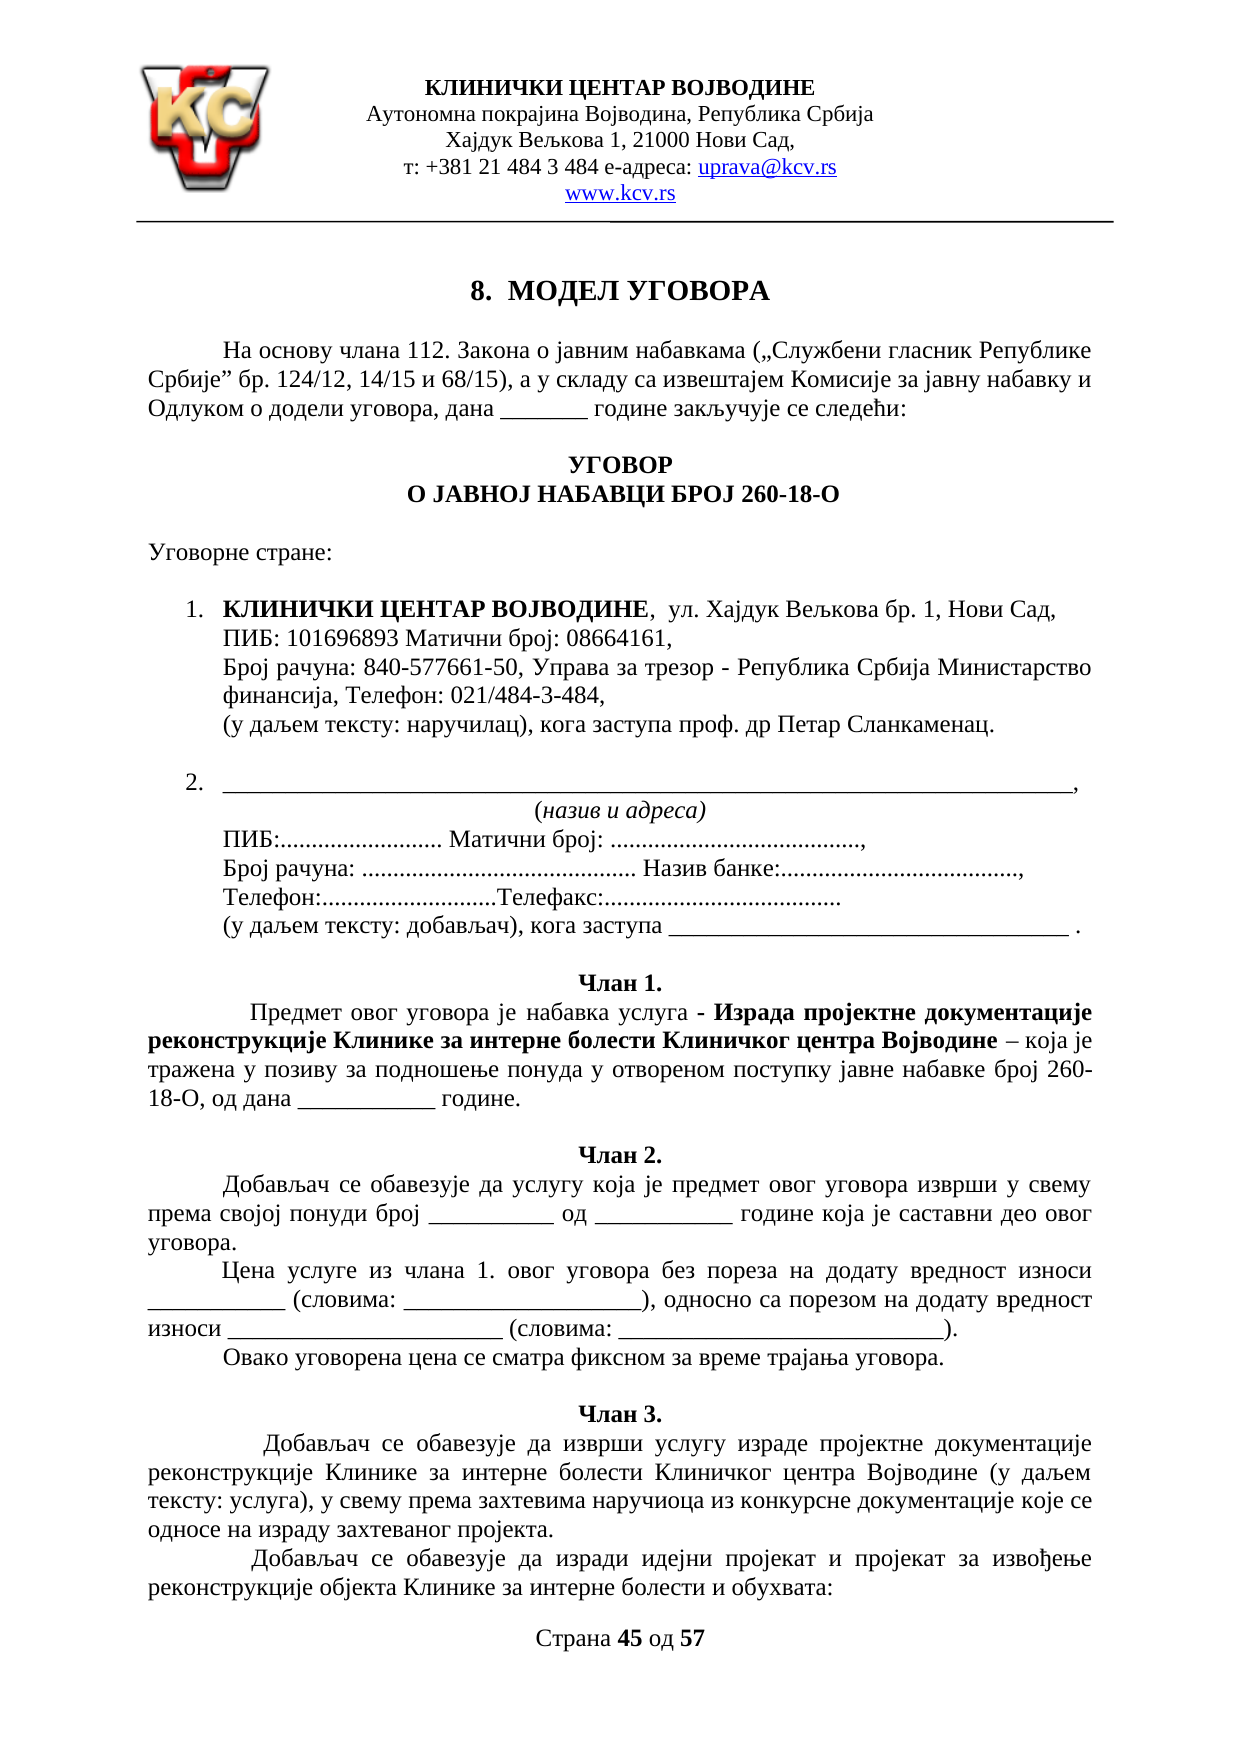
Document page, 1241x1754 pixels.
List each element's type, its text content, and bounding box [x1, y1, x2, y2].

text Број рачуна: ............................................ Назив банке:......................................, [223, 853, 1092, 882]
text Уговорне стране: [148, 537, 1092, 566]
text Број рачуна: 840-577661-50, Управа за трезор - Република Србија Министарство финансија, Телефон: 021/484-3-484, [223, 652, 1092, 709]
text ПИБ:.......................... Матични број: ........................................, [223, 824, 1092, 853]
text Члан 2. [148, 1141, 1092, 1169]
text Добављач се обавезује да изврши услугу израде пројектне документације реконструкције Клинике за интерне болести Клиничког центра Војводине (у даљем тексту: услуга), у свему према захтевима наручиоца из конкурсне документације које се односе на израду захтеваног пројекта. [148, 1428, 1092, 1543]
text (у даљем тексту: наручилац), кога заступа проф. др Петар Сланкаменац. [223, 709, 1092, 738]
text УГОВОР [148, 451, 1092, 479]
text Овако уговорена цена се сматра фиксном за време трајања уговора. [148, 1342, 1092, 1371]
text На основу члана 112. Закона о јавним набавкама („Службени гласник Републике Србије” бр. 124/12, 14/15 и 68/15), а у складу са извештајем Комисије за јавну набавку и Одлуком о додели уговора, дана _______ године закључује се следећи: [148, 336, 1092, 422]
text Члан 3. [148, 1399, 1092, 1428]
list ____________________________________________________________________, [185, 767, 1092, 796]
list КЛИНИЧКИ ЦЕНТАР ВОЈВОДИНЕ, ул. Хајдук Вељкова бр. 1, Нови Сад, [185, 594, 1092, 623]
text Телефон:............................Телефакс:...................................... [223, 882, 1092, 911]
subtitle МОДЕЛ УГОВОРА [148, 273, 1092, 307]
text Добављач се обавезује да услугу која је предмет овог уговора изврши у свему према својој понуди број __________ од ___________ године која је саставни део овог уговора. [148, 1169, 1092, 1256]
text (назив и адреса) [148, 796, 1092, 824]
text Предмет овог уговора је набавка услуга - Израда пројектне документације реконструкције Клинике за интерне болести Клиничког центра Војводине – која је тражена у позиву за подношење понуда у отвореном поступку јавне набавке број 260-18-О, од дана ___________ године. [148, 997, 1092, 1112]
picture [137, 62, 274, 193]
text Члан 1. [148, 968, 1092, 997]
text (у даљем тексту: добављач), кога заступа ________________________________ . [223, 911, 1092, 939]
text Добављач се обавезује да изради идејни пројекат и пројекат за извођење реконструкције објекта Клинике за интерне болести и обухвата: [148, 1543, 1092, 1601]
text ПИБ: 101696893 Матични број: 08664161, [223, 623, 1092, 652]
text О ЈАВНОЈ НАБАВЦИ БРОЈ 260-18-O [148, 479, 1092, 508]
text Цена услуге из члана 1. овог уговора без пореза на додату вредност износи ___________ (словима: ___________________), односно са порезом на додату вредност износи ______________________ (словима: __________________________). [148, 1256, 1092, 1342]
